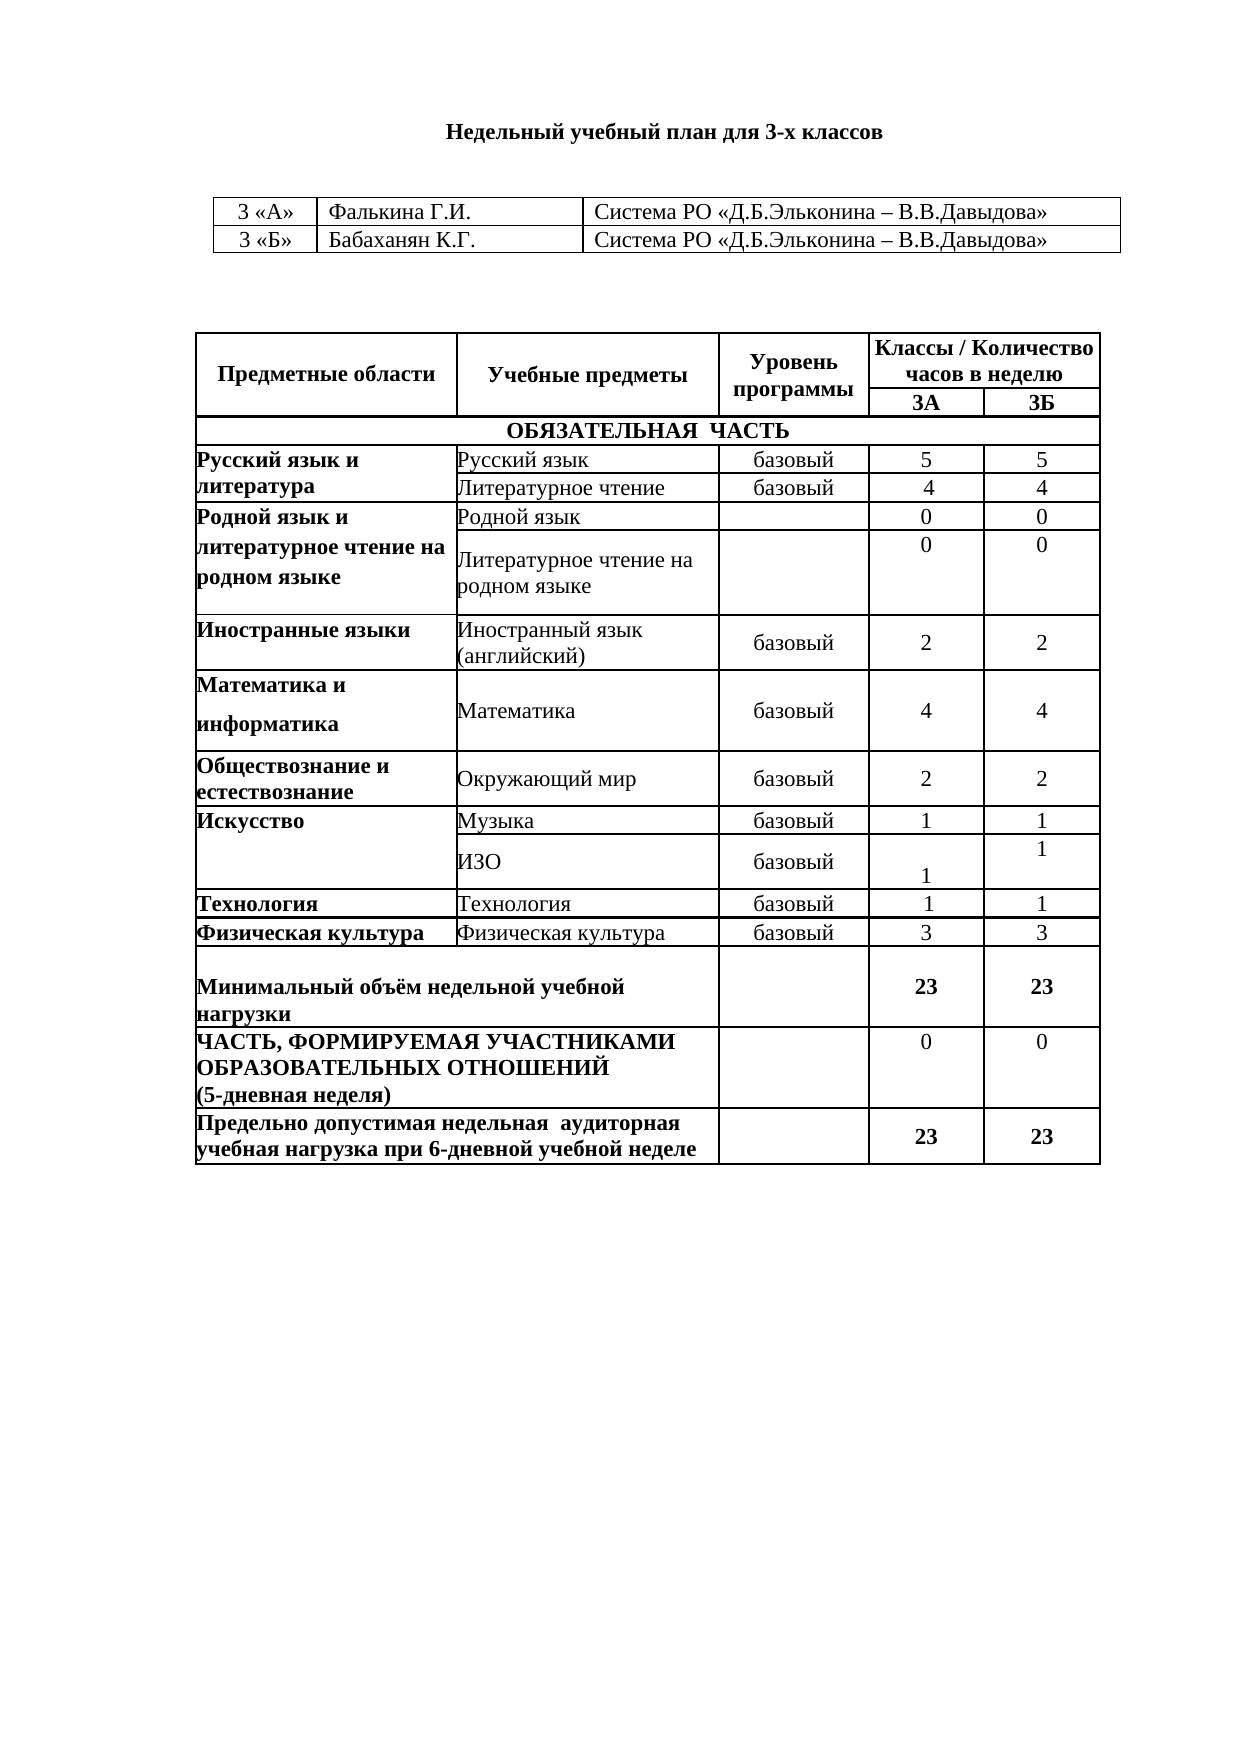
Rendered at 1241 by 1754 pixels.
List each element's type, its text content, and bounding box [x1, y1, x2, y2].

table_cell 0 [870, 503, 983, 529]
table_cell 0 [985, 503, 1099, 529]
table_cell базовый [720, 752, 868, 805]
table_cell Бабаханян К.Г. [318, 226, 582, 252]
table_cell 4 [870, 474, 983, 501]
table_cell базовый [720, 890, 868, 916]
table_cell 23 [870, 947, 983, 1026]
table_cell 23 [870, 1109, 983, 1163]
table_cell Искусство [197, 807, 456, 888]
table_cell Физическая культура [197, 919, 456, 945]
table_cell Математика и информатика [197, 671, 456, 750]
table_cell 2 [985, 752, 1099, 805]
table_cell ОБЯЗАТЕЛЬНАЯ ЧАСТЬ [197, 418, 1099, 444]
table_cell Иностранные языки [197, 615, 456, 669]
table_cell 1 [985, 835, 1099, 888]
table_cell Технология [197, 890, 456, 916]
table_cell Минимальный объём недельной учебной нагрузки [197, 947, 718, 1026]
table_cell 4 [985, 474, 1099, 501]
table_cell ЧАСТЬ, ФОРМИРУЕМАЯ УЧАСТНИКАМИ ОБРАЗОВАТЕЛЬНЫХ ОТНОШЕНИЙ (5-дневная неделя) [197, 1028, 718, 1107]
table_cell [720, 1109, 868, 1163]
table_cell Родной язык и литературное чтение на родном языке [197, 503, 456, 614]
table_cell 3 [985, 919, 1099, 945]
table_cell Русский язык и литература [197, 446, 456, 501]
table_cell 23 [985, 1109, 1099, 1163]
table_cell 0 [870, 1028, 983, 1107]
table_header Предметные области [197, 334, 456, 415]
table_cell 4 [985, 671, 1099, 750]
table_cell Предельно допустимая недельная аудиторная учебная нагрузка при 6-дневной учебной неделе [197, 1109, 718, 1163]
table_cell Окружающий мир [458, 752, 718, 805]
table_cell Технология [458, 890, 718, 916]
table_cell [720, 1028, 868, 1107]
table_cell базовый [720, 474, 868, 501]
table_cell Русский язык [458, 446, 718, 472]
table_cell 3А [870, 389, 983, 415]
table_cell 1 [870, 890, 983, 916]
table_cell Литературное чтение на родном языке [458, 531, 718, 614]
table_cell [720, 947, 868, 1026]
table_cell 3Б [985, 389, 1099, 415]
table_header Система РО «Д.Б.Эльконина – В.В.Давыдова» [584, 198, 1120, 224]
table_header 3 «А» [214, 198, 316, 224]
table_cell 3 [870, 919, 983, 945]
table_cell базовый [720, 671, 868, 750]
table_cell базовый [720, 835, 868, 888]
table_cell 1 [985, 807, 1099, 833]
table_cell базовый [720, 919, 868, 945]
table_cell 3 «Б» [214, 226, 316, 252]
table_header Классы / Количество часов в неделю [870, 334, 1099, 387]
table_cell базовый [720, 807, 868, 833]
table_header Уровень программы [720, 334, 868, 415]
table_cell 2 [870, 752, 983, 805]
text Недельный учебный план для 3-х классов [177, 118, 1152, 144]
table_cell Родной язык [458, 503, 718, 529]
table_cell 1 [985, 890, 1099, 916]
table_cell 23 [985, 947, 1099, 1026]
table_cell 0 [985, 531, 1099, 614]
table_cell Физическая культура [458, 919, 718, 945]
table_cell [720, 503, 868, 529]
table_cell 1 [870, 835, 983, 888]
table_header Учебные предметы [458, 334, 718, 415]
table_cell 0 [870, 531, 983, 614]
table_cell Обществознание и естествознание [197, 752, 456, 805]
table_cell [720, 531, 868, 614]
table_cell 2 [985, 616, 1099, 669]
table_cell ИЗО [458, 835, 718, 888]
table_cell Литературное чтение [458, 474, 718, 501]
table_cell базовый [720, 616, 868, 669]
table_cell 5 [870, 446, 983, 472]
table_cell Система РО «Д.Б.Эльконина – В.В.Давыдова» [584, 226, 1120, 252]
table_cell 4 [870, 671, 983, 750]
table_cell Музыка [458, 807, 718, 833]
table_cell 0 [985, 1028, 1099, 1107]
table_cell Иностранный язык (английский) [458, 616, 718, 669]
table_cell базовый [720, 446, 868, 472]
table_cell 5 [985, 446, 1099, 472]
table_header Фалькина Г.И. [318, 198, 582, 224]
table_cell 2 [870, 616, 983, 669]
table_cell 1 [870, 807, 983, 833]
table_cell Математика [458, 671, 718, 750]
